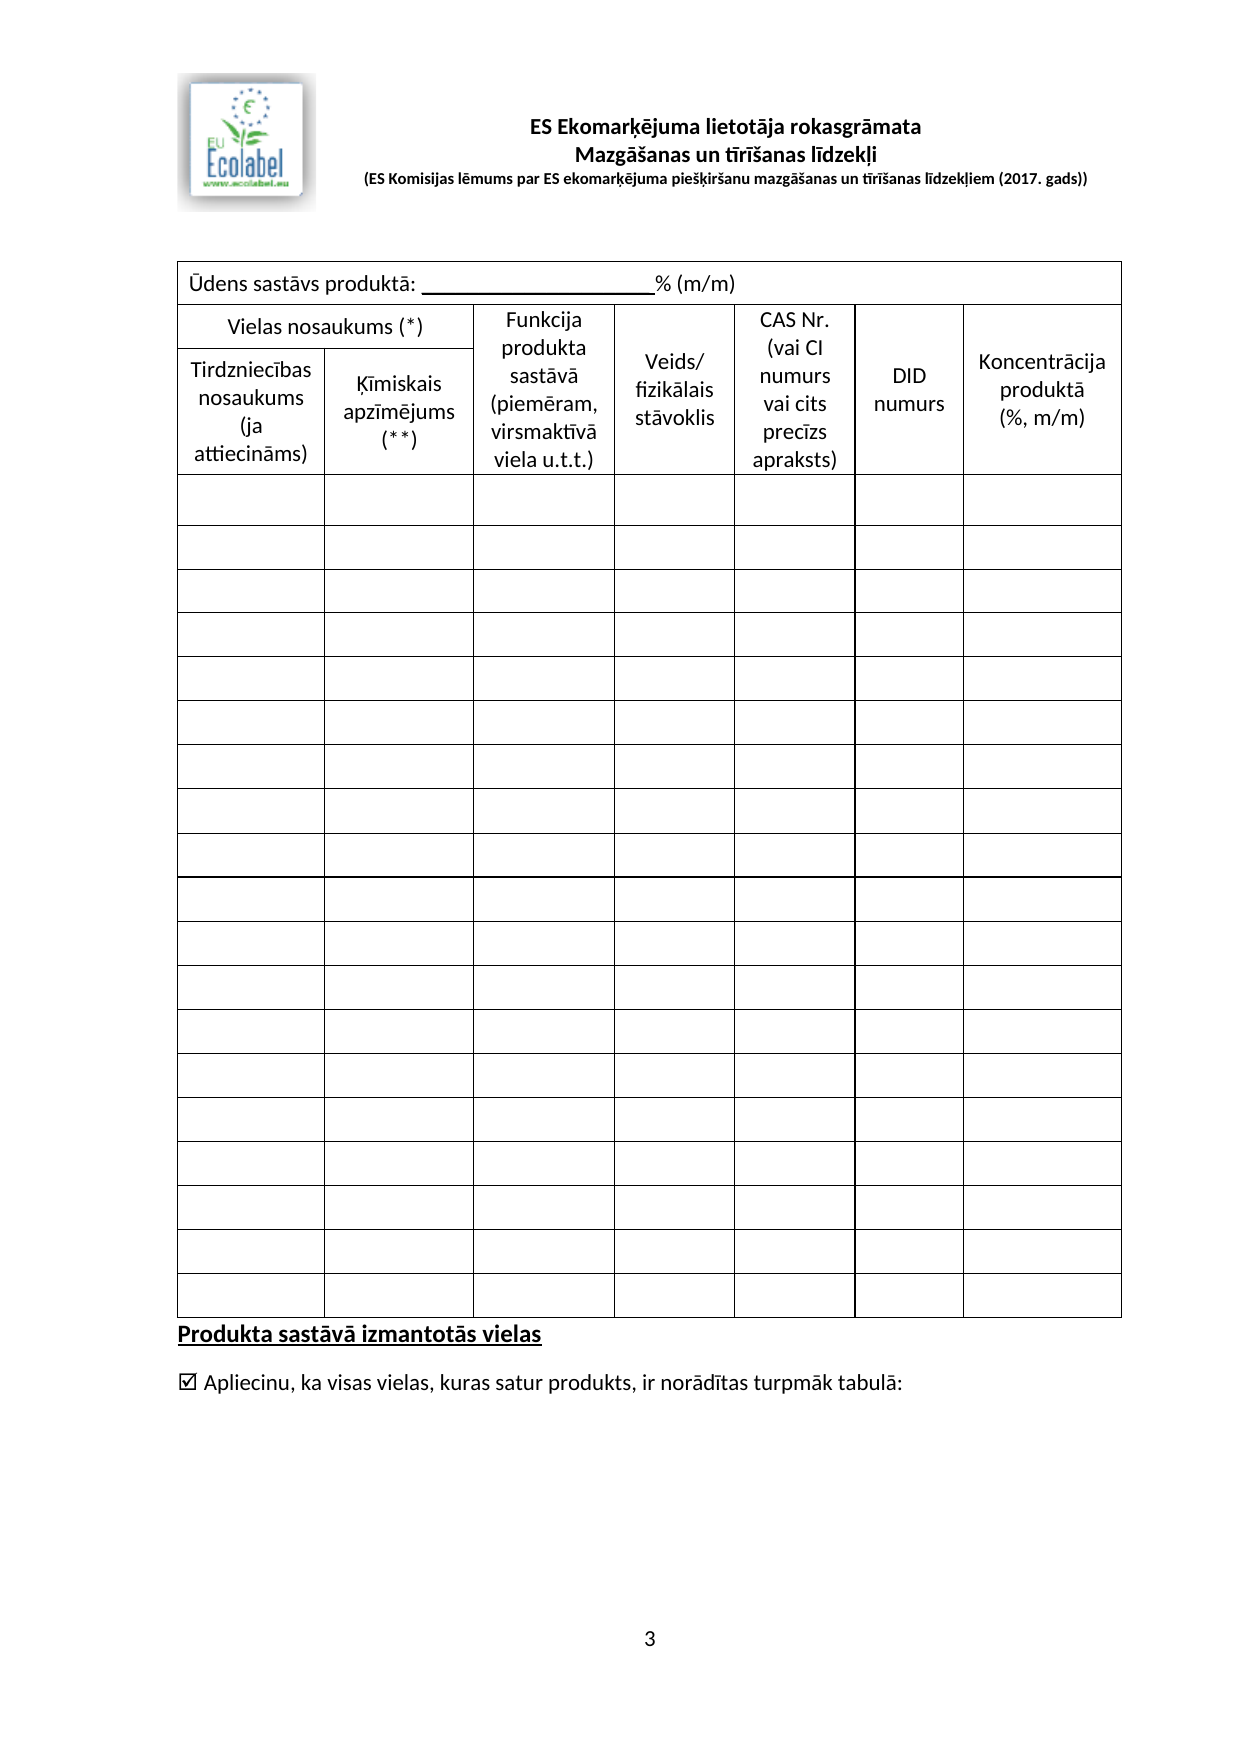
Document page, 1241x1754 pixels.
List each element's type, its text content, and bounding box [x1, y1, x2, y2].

table_cell [615, 701, 734, 744]
table_cell [474, 789, 614, 832]
table_cell [474, 1098, 614, 1141]
table_cell [325, 1186, 473, 1229]
table_cell [615, 966, 734, 1009]
table_cell [615, 613, 734, 656]
table_cell [178, 1098, 324, 1141]
table_cell [615, 922, 734, 964]
table_cell [735, 966, 854, 1009]
table_cell [615, 526, 734, 569]
table_cell CAS Nr. (vai CI numurs vai cits precīzs apraksts) [735, 305, 854, 473]
table_cell [856, 613, 963, 656]
table_cell [856, 834, 963, 876]
table_cell [474, 745, 614, 788]
table_cell [856, 1054, 963, 1097]
table_cell [856, 1010, 963, 1053]
table_cell [735, 922, 854, 964]
table_cell [856, 701, 963, 744]
table_cell [615, 1274, 734, 1317]
table_cell [474, 657, 614, 700]
table_cell [178, 1274, 324, 1317]
table_cell [178, 1054, 324, 1097]
table_cell [178, 878, 324, 921]
table_cell [178, 701, 324, 744]
table_cell [325, 570, 473, 612]
table_cell [856, 657, 963, 700]
table_cell Veids/ fizikālais stāvoklis [615, 305, 734, 473]
table_cell [964, 613, 1121, 656]
table_cell [474, 1274, 614, 1317]
table_cell [964, 1098, 1121, 1141]
text Apliecinu, ka visas vielas, kuras satur produkts, ir norādītas turpmāk tabulā: [177, 1368, 1122, 1396]
table_cell [964, 878, 1121, 921]
table_cell [964, 966, 1121, 1009]
table_cell [964, 922, 1121, 964]
table_cell [325, 922, 473, 964]
table_cell [474, 701, 614, 744]
table_cell [474, 613, 614, 656]
table_cell [856, 1098, 963, 1141]
table_header Ūdens sastāvs produktā: ____________________ % (m/m) [178, 262, 1121, 304]
table_cell [178, 1230, 324, 1273]
table_cell [325, 834, 473, 876]
table_cell [964, 834, 1121, 876]
table_cell [856, 1142, 963, 1185]
table_cell [856, 1274, 963, 1317]
table_cell [964, 1010, 1121, 1053]
table_cell [735, 1098, 854, 1141]
table_cell [615, 745, 734, 788]
table_cell [964, 570, 1121, 612]
table_cell [856, 570, 963, 612]
table_cell [178, 613, 324, 656]
table_cell [856, 1186, 963, 1229]
table_cell [178, 789, 324, 832]
table_cell [474, 475, 614, 525]
table_cell [735, 1274, 854, 1317]
table_cell [964, 475, 1121, 525]
table_cell [735, 1054, 854, 1097]
table_cell [474, 966, 614, 1009]
table_cell [735, 834, 854, 876]
table_cell [325, 475, 473, 525]
table_cell [615, 789, 734, 832]
table_cell [474, 1142, 614, 1185]
table_cell [325, 1142, 473, 1185]
table_cell [325, 1230, 473, 1273]
table_cell [735, 1186, 854, 1229]
table_cell [964, 1054, 1121, 1097]
table_cell [615, 834, 734, 876]
table_cell DID numurs [856, 305, 963, 473]
table_cell Ķīmiskais apzīmējums (**) [325, 349, 473, 473]
text Produkta sastāvā izmantotās vielas [177, 1318, 1122, 1349]
table_cell [735, 701, 854, 744]
table_cell [178, 1010, 324, 1053]
table_cell [964, 789, 1121, 832]
table_cell [474, 1054, 614, 1097]
table_cell [735, 657, 854, 700]
table_cell [325, 966, 473, 1009]
table_cell [178, 1186, 324, 1229]
table_cell [856, 526, 963, 569]
table_cell [615, 1142, 734, 1185]
table_cell [735, 613, 854, 656]
table_cell [474, 1010, 614, 1053]
picture [177, 73, 317, 212]
table_cell [474, 878, 614, 921]
table_cell [615, 1010, 734, 1053]
table_cell [178, 1142, 324, 1185]
table_cell [964, 1142, 1121, 1185]
table_cell [178, 526, 324, 569]
table_cell [178, 966, 324, 1009]
table_cell [325, 789, 473, 832]
table_cell [856, 1230, 963, 1273]
table_cell [856, 475, 963, 525]
table_cell [474, 570, 614, 612]
table_cell [615, 475, 734, 525]
table_cell [964, 1186, 1121, 1229]
table_cell [178, 922, 324, 964]
table_cell [856, 878, 963, 921]
table_cell [325, 878, 473, 921]
table_cell [474, 922, 614, 964]
table_cell Funkcija produkta sastāvā (piemēram, virsmaktīvā viela u.t.t.) [474, 305, 614, 473]
table_cell [735, 1142, 854, 1185]
table_cell [325, 1098, 473, 1141]
table_cell [735, 570, 854, 612]
table_cell [325, 613, 473, 656]
table_cell [325, 1054, 473, 1097]
table_cell [735, 1010, 854, 1053]
table_cell [325, 657, 473, 700]
table_cell [856, 789, 963, 832]
table_cell [735, 745, 854, 788]
table_cell [964, 526, 1121, 569]
table_cell [325, 745, 473, 788]
table_cell [615, 570, 734, 612]
table_cell [856, 966, 963, 1009]
table_cell [615, 1098, 734, 1141]
table_cell [615, 1186, 734, 1229]
table_cell [178, 475, 324, 525]
table_cell Koncentrācija produktā (%, m/m) [964, 305, 1121, 473]
table_cell [474, 1230, 614, 1273]
table_cell [325, 701, 473, 744]
table_cell [178, 570, 324, 612]
table_cell [178, 745, 324, 788]
table_cell [964, 1230, 1121, 1273]
table_cell [178, 834, 324, 876]
table_cell [964, 657, 1121, 700]
table_cell [615, 1054, 734, 1097]
table_cell [856, 922, 963, 964]
table_cell [964, 745, 1121, 788]
table_cell [325, 526, 473, 569]
table_cell [735, 526, 854, 569]
table_cell [325, 1010, 473, 1053]
table_cell Tirdzniecības nosaukums (ja attiecināms) [178, 349, 324, 473]
table_cell [474, 834, 614, 876]
table_cell [615, 878, 734, 921]
table_cell [735, 1230, 854, 1273]
table_cell [325, 1274, 473, 1317]
table_cell [178, 657, 324, 700]
table_cell [735, 789, 854, 832]
table_cell [474, 526, 614, 569]
table_cell Vielas nosaukums (*) [178, 305, 473, 348]
table_cell [735, 878, 854, 921]
table_cell [615, 657, 734, 700]
table_cell [856, 745, 963, 788]
table_cell [735, 475, 854, 525]
table_cell [615, 1230, 734, 1273]
table_cell [964, 701, 1121, 744]
table_cell [474, 1186, 614, 1229]
table_cell [964, 1274, 1121, 1317]
